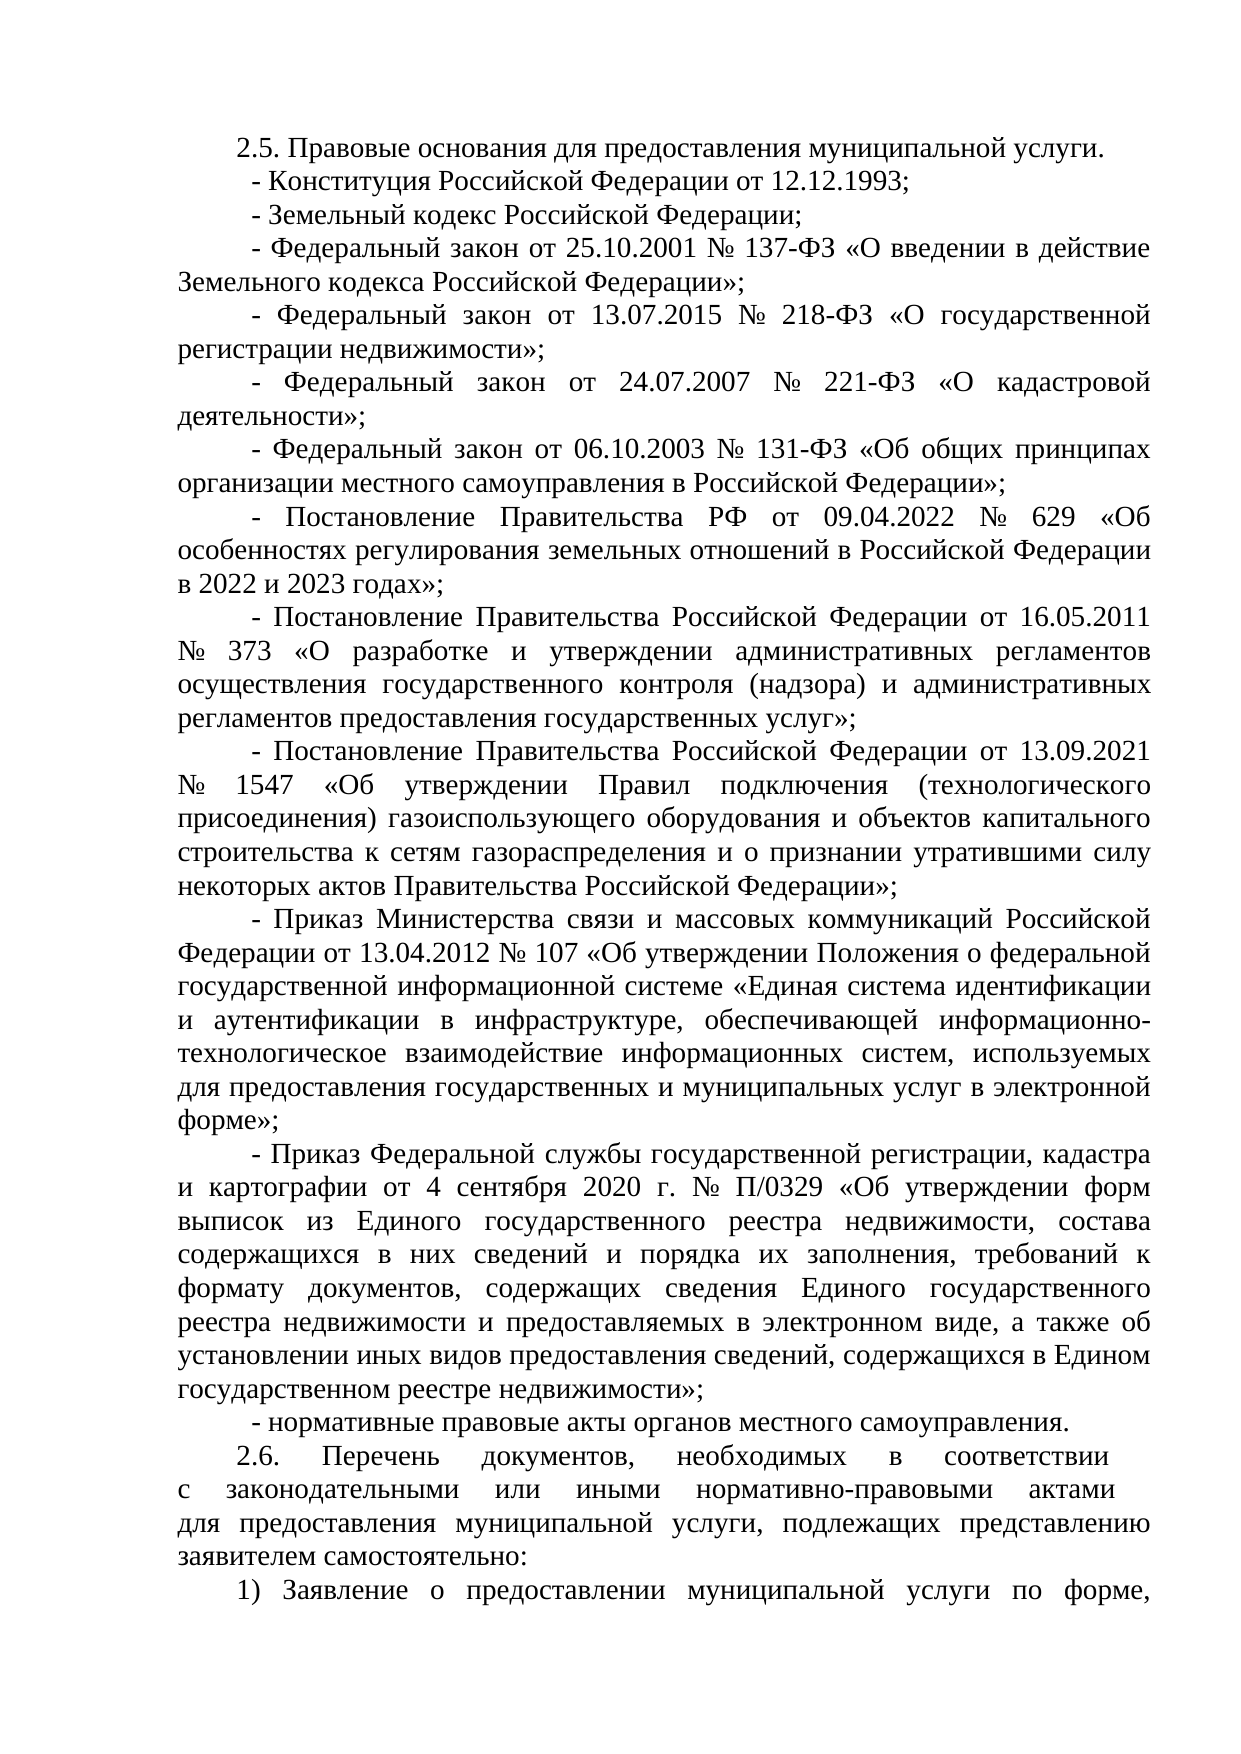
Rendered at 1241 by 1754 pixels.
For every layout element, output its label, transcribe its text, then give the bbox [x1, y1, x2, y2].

text 2.6. Перечень документов, необходимых в соответствии с законодательными или иными нормативно-правовыми актами для предоставления муниципальной услуги, подлежащих представлению заявителем самостоятельно: [177, 1438, 1152, 1572]
text - Федеральный закон от 24.07.2007 № 221-ФЗ «О кадастровой деятельности»; [177, 364, 1152, 432]
text - Постановление Правительства РФ от 09.04.2022 № 629 «Об особенностях регулирования земельных отношений в Российской Федерации в 2022 и 2023 годах»; [177, 499, 1152, 599]
text - Федеральный закон от 13.07.2015 № 218-ФЗ «О государственной регистрации недвижимости»; [177, 297, 1152, 364]
text - Федеральный закон от 25.10.2001 № 137-ФЗ «О введении в действие Земельного кодекса Российской Федерации»; [177, 230, 1152, 297]
text - Приказ Федеральной службы государственной регистрации, кадастра и картографии от 4 сентября 2020 г. № П/0329 «Об утверждении форм выписок из Единого государственного реестра недвижимости, состава содержащихся в них сведений и порядка их заполнения, требований к формату документов, содержащих сведения Единого государственного реестра недвижимости и предоставляемых в электронном виде, а также об установлении иных видов предоставления сведений, содержащихся в Едином государственном реестре недвижимости»; [177, 1136, 1152, 1404]
text 2.5. Правовые основания для предоставления муниципальной услуги. [177, 130, 1152, 163]
text - Конституция Российской Федерации от 12.12.1993; [177, 163, 1152, 197]
text - Постановление Правительства Российской Федерации от 16.05.2011 № 373 «О разработке и утверждении административных регламентов осуществления государственного контроля (надзора) и административных регламентов предоставления государственных услуг»; [177, 599, 1152, 733]
text - Земельный кодекс Российской Федерации; [177, 197, 1152, 230]
text - Постановление Правительства Российской Федерации от 13.09.2021 № 1547 «Об утверждении Правил подключения (технологического присоединения) газоиспользующего оборудования и объектов капитального строительства к сетям газораспределения и о признании утратившими силу некоторых актов Правительства Российской Федерации»; [177, 733, 1152, 901]
text - нормативные правовые акты органов местного самоуправления. [177, 1404, 1152, 1438]
text - Приказ Министерства связи и массовых коммуникаций Российской Федерации от 13.04.2012 № 107 «Об утверждении Положения о федеральной государственной информационной системе «Единая система идентификации и аутентификации в инфраструктуре, обеспечивающей информационно-технологическое взаимодействие информационных систем, используемых для предоставления государственных и муниципальных услуг в электронной форме»; [177, 901, 1152, 1136]
text - Федеральный закон от 06.10.2003 № 131-ФЗ «Об общих принципах организации местного самоуправления в Российской Федерации»; [177, 432, 1152, 499]
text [177, 1572, 1152, 1606]
